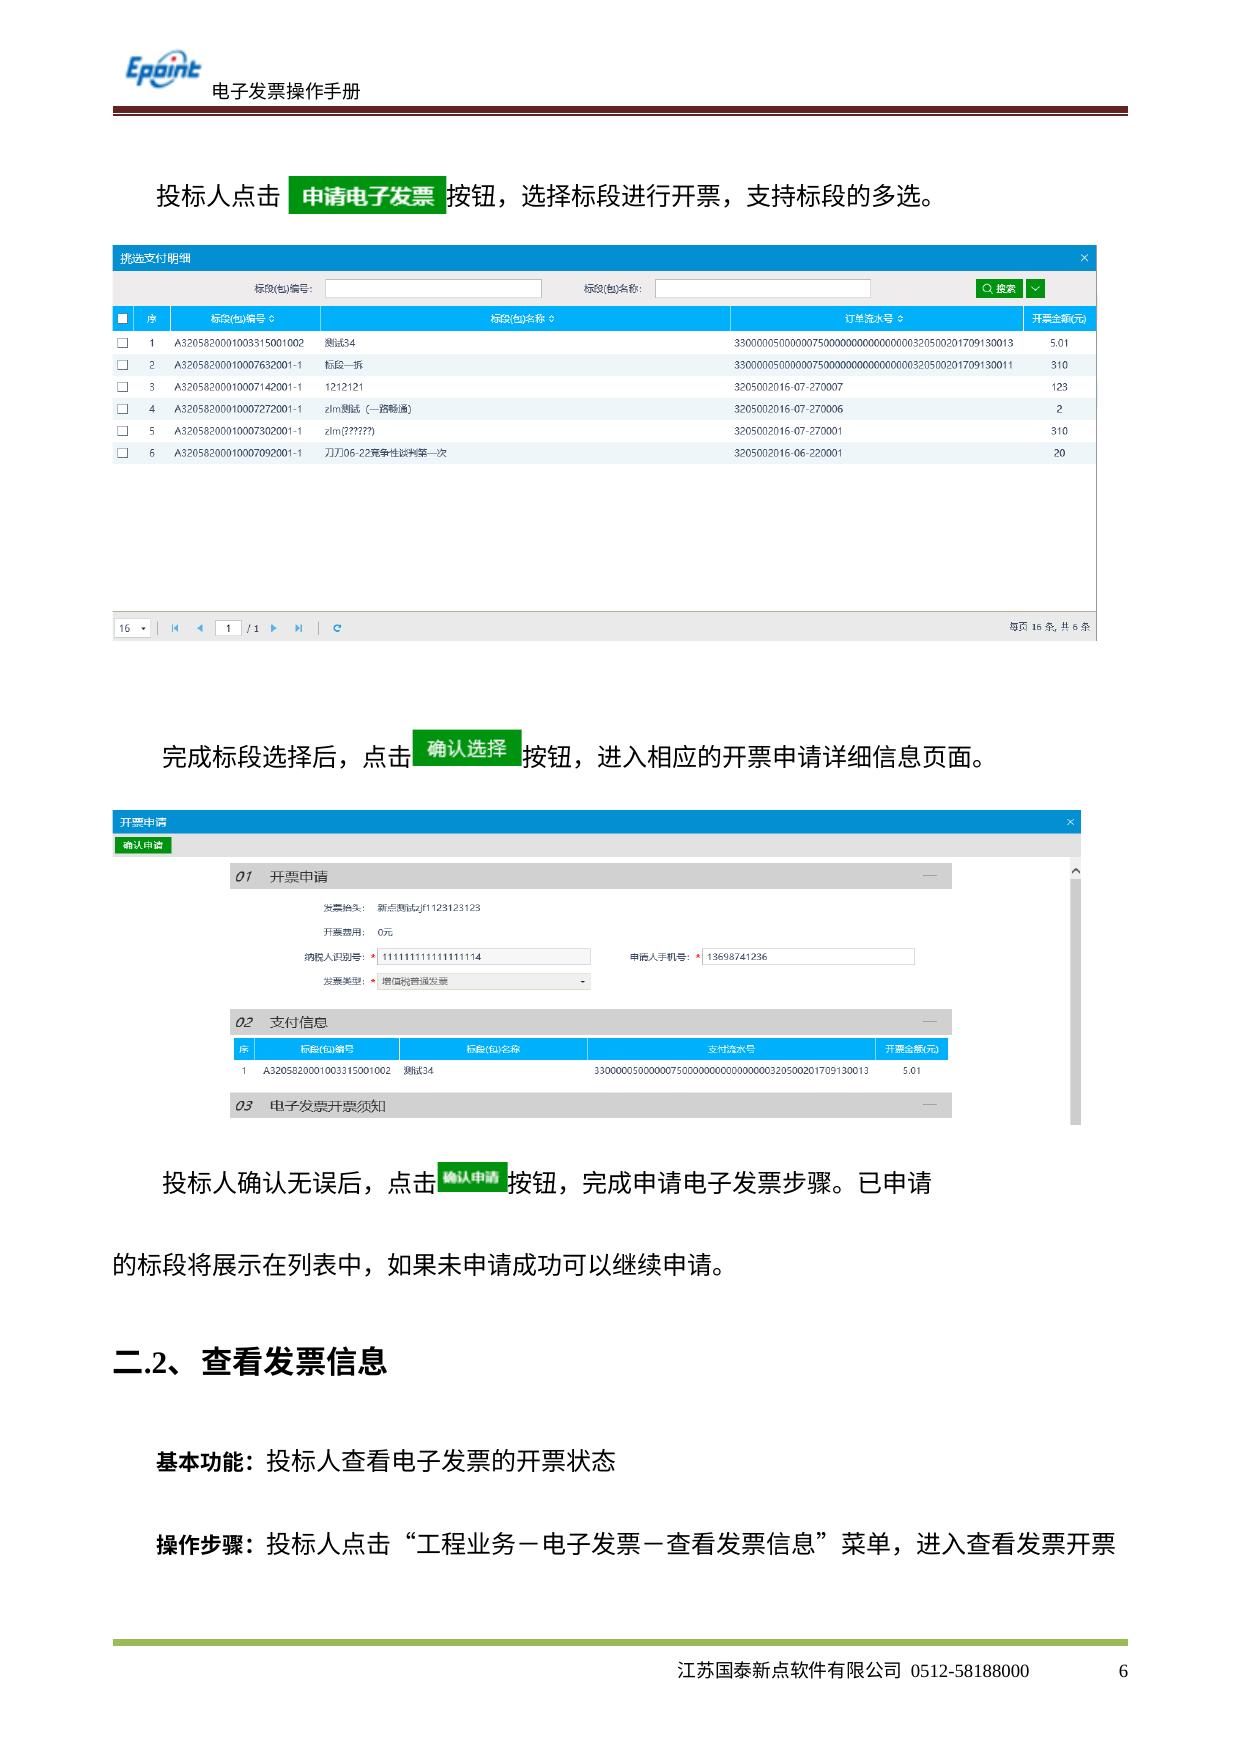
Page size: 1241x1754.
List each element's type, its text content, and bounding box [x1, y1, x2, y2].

text 的标段将展示在列表中，如果未申请成功可以继续申请。 [112, 1231, 1128, 1296]
picture [112, 245, 1098, 641]
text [112, 1510, 1128, 1575]
picture [437, 1162, 508, 1192]
picture [288, 176, 447, 214]
picture [112, 834, 1081, 1125]
picture [112, 47, 211, 99]
text 投标人点击 按钮，选择标段进行开票，支持标段的多选。 [112, 162, 1128, 227]
subtitle 查看发票信息 [112, 1327, 1128, 1392]
picture [412, 727, 522, 766]
text 基本功能：投标人查看电子发票的开票状态 [112, 1427, 1128, 1492]
picture [118, 314, 127, 323]
text 投标人确认无误后，点击按钮，完成申请电子发票步骤。已申请 [112, 1148, 1128, 1213]
text 完成标段选择后，点击按钮，进入相应的开票申请详细信息页面。 [112, 728, 1128, 793]
